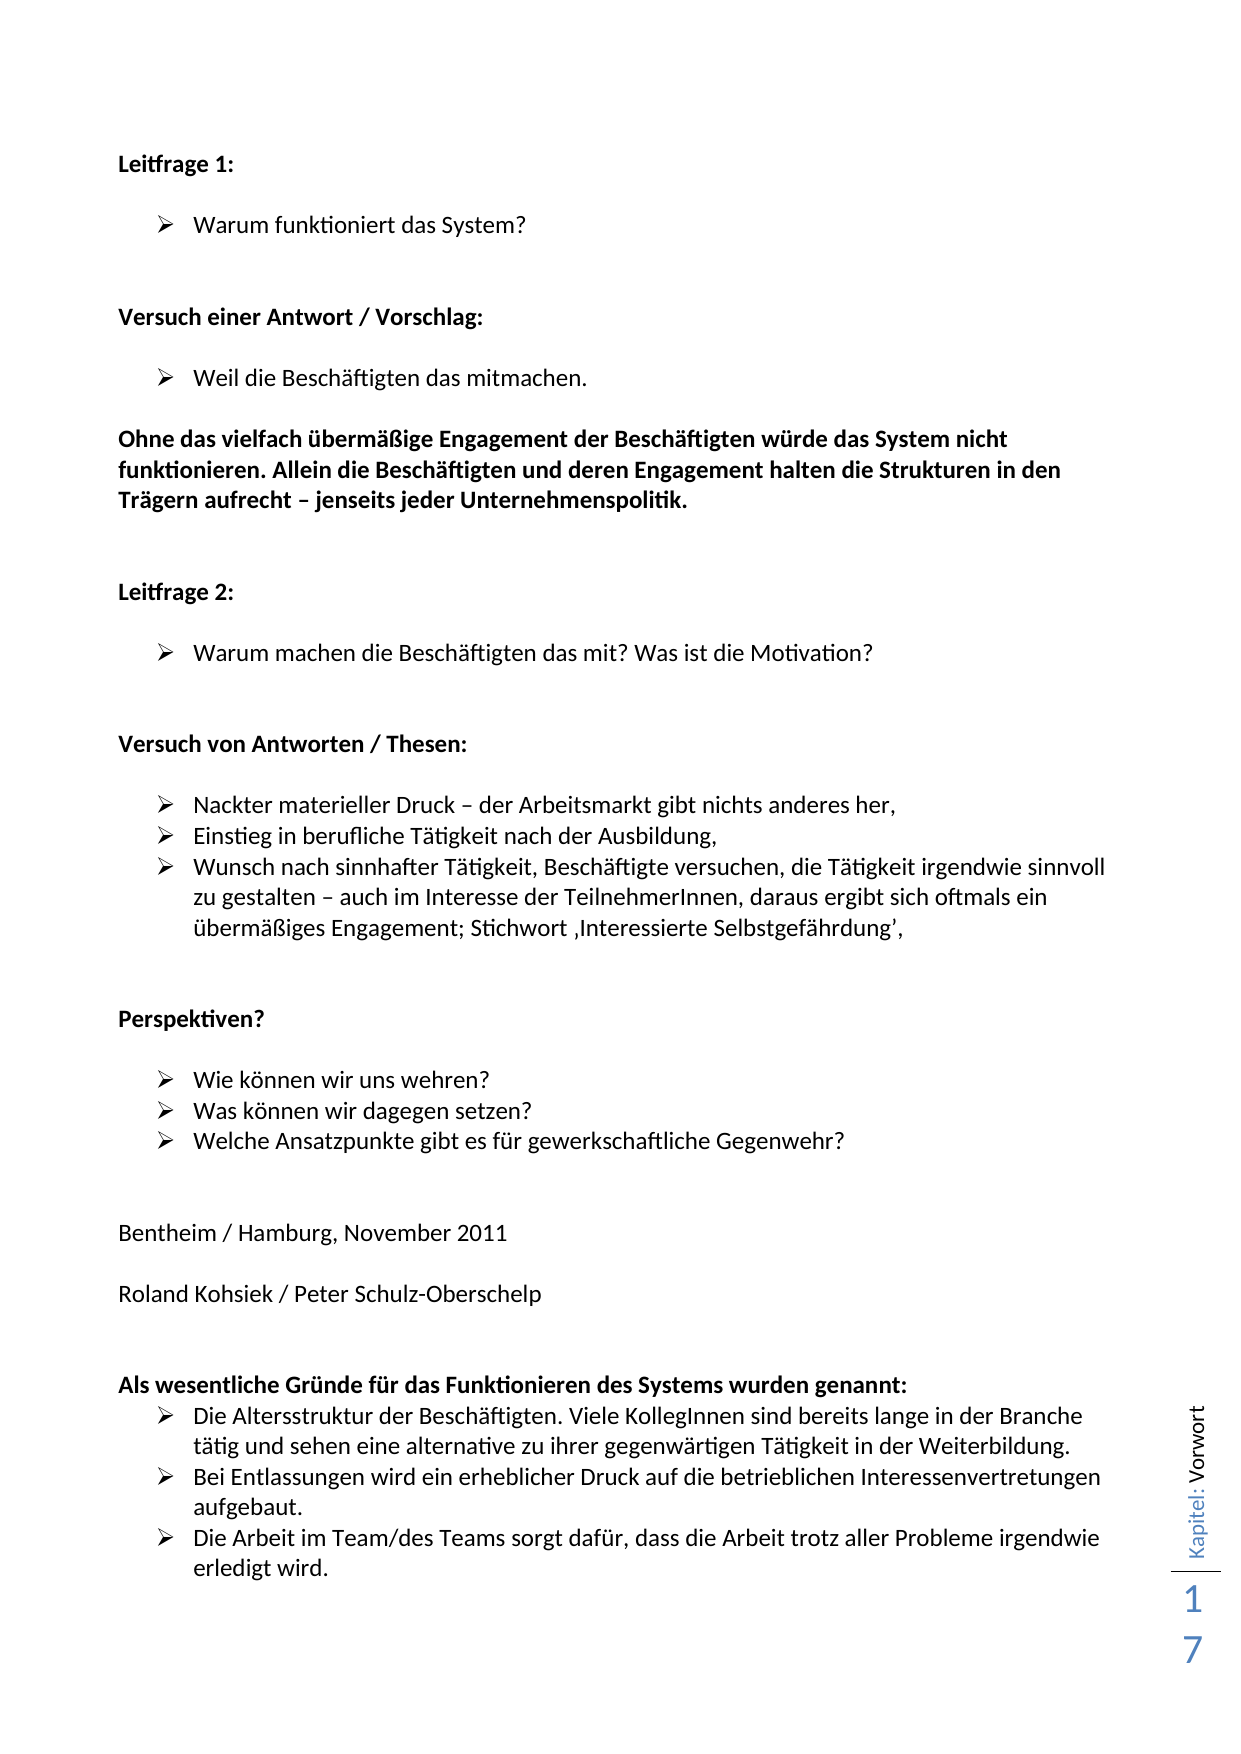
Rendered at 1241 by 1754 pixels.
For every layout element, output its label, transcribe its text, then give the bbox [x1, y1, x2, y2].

list Weil die Beschäftigten das mitmachen. [156, 362, 1122, 393]
list Die Arbeit im Team/des Teams sorgt dafür, dass die Arbeit trotz aller Probleme irgendwie erledigt wird. [156, 1522, 1122, 1583]
text Ohne das vielfach übermäßige Engagement der Beschäftigten würde das System nicht funktionieren. Allein die Beschäftigten und deren Engagement halten die Strukturen in den Trägern aufrecht – jenseits jeder Unternehmenspolitik. [118, 423, 1122, 515]
text Roland Kohsiek / Peter Schulz-Oberschelp [118, 1278, 1122, 1308]
text Leitfrage 1: [118, 149, 1122, 179]
list Bei Entlassungen wird ein erheblicher Druck auf die betrieblichen Interessenvertretungen aufgebaut. [156, 1461, 1122, 1522]
text Bentheim / Hamburg, November 2011 [118, 1217, 1122, 1247]
list Die Altersstruktur der Beschäftigten. Viele KollegInnen sind bereits lange in der Branche tätig und sehen eine alternative zu ihrer gegenwärtigen Tätigkeit in der Weiterbildung. [156, 1400, 1122, 1461]
list Nackter materieller Druck – der Arbeitsmarkt gibt nichts anderes her, [156, 789, 1122, 820]
list Wie können wir uns wehren? [156, 1064, 1122, 1095]
text Versuch von Antworten / Thesen: [118, 728, 1122, 759]
list Einstieg in berufliche Tätigkeit nach der Ausbildung, [156, 820, 1122, 851]
list Warum machen die Beschäftigten das mit? Was ist die Motivation? [156, 637, 1122, 667]
text Perspektiven? [118, 1003, 1122, 1034]
text Als wesentliche Gründe für das Funktionieren des Systems wurden genannt: [118, 1369, 1122, 1400]
list Welche Ansatzpunkte gibt es für gewerkschaftliche Gegenwehr? [156, 1125, 1122, 1156]
list Was können wir dagegen setzen? [156, 1095, 1122, 1125]
list Warum funktioniert das System? [156, 210, 1122, 240]
list Wunsch nach sinnhafter Tätigkeit, Beschäftigte versuchen, die Tätigkeit irgendwie sinnvoll zu gestalten – auch im Interesse der TeilnehmerInnen, daraus ergibt sich oftmals ein übermäßiges Engagement; Stichwort ‚Interessierte Selbstgefährdung’, [156, 851, 1122, 942]
text Leitfrage 2: [118, 576, 1122, 606]
text Versuch einer Antwort / Vorschlag: [118, 301, 1122, 332]
